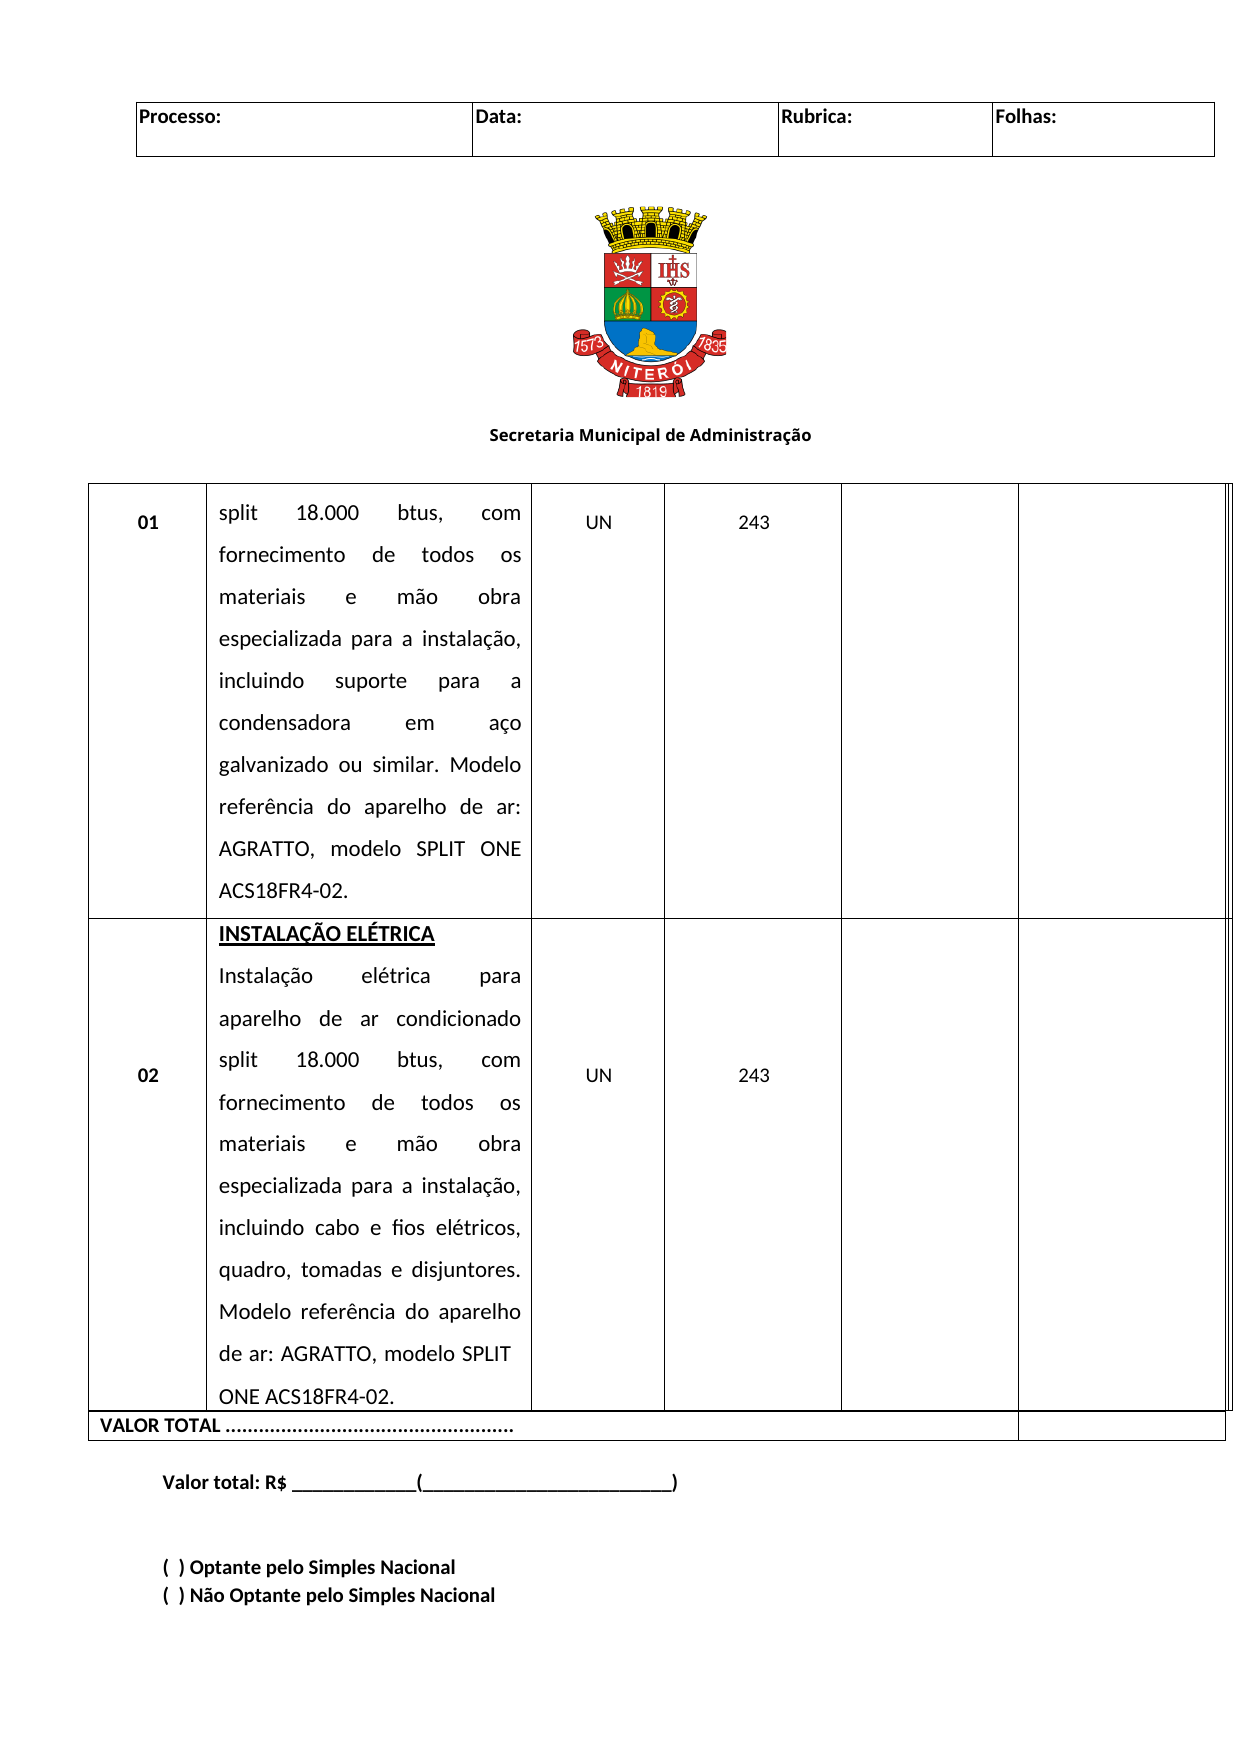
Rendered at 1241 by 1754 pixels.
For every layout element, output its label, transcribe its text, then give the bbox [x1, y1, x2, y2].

table_cell [842, 919, 1018, 1410]
picture [573, 206, 727, 398]
table_cell [842, 484, 1018, 917]
table_cell UN [532, 919, 664, 1410]
table_cell [1019, 919, 1225, 1410]
table_cell 01 [89, 484, 206, 917]
table_cell UN [532, 484, 664, 917]
text Valor total: R$ ____________(________________________) [162, 1469, 1131, 1495]
table_header [1019, 1412, 1225, 1440]
table_cell [1019, 484, 1225, 917]
table_cell 243 [665, 484, 841, 917]
text ( ) Não Optante pelo Simples Nacional [162, 1582, 1131, 1607]
table_cell 243 [665, 919, 841, 1410]
text ( ) Optante pelo Simples Nacional [162, 1554, 1131, 1579]
table_cell 02 [89, 919, 206, 1410]
table_cell INSTALAÇÃO ELÉTRICA Instalação elétrica para aparelho de ar condicionado split 18.000 btus, com fornecimento de todos os materiais e mão obra especializada para a instalação, incluindo cabo e fios elétricos, quadro, tomadas e disjuntores. Modelo referência do aparelho de ar: AGRATTO, modelo SPLIT ONE ACS18FR4-02. [207, 919, 531, 1410]
table_header VALOR TOTAL .................................................... [89, 1412, 1018, 1440]
